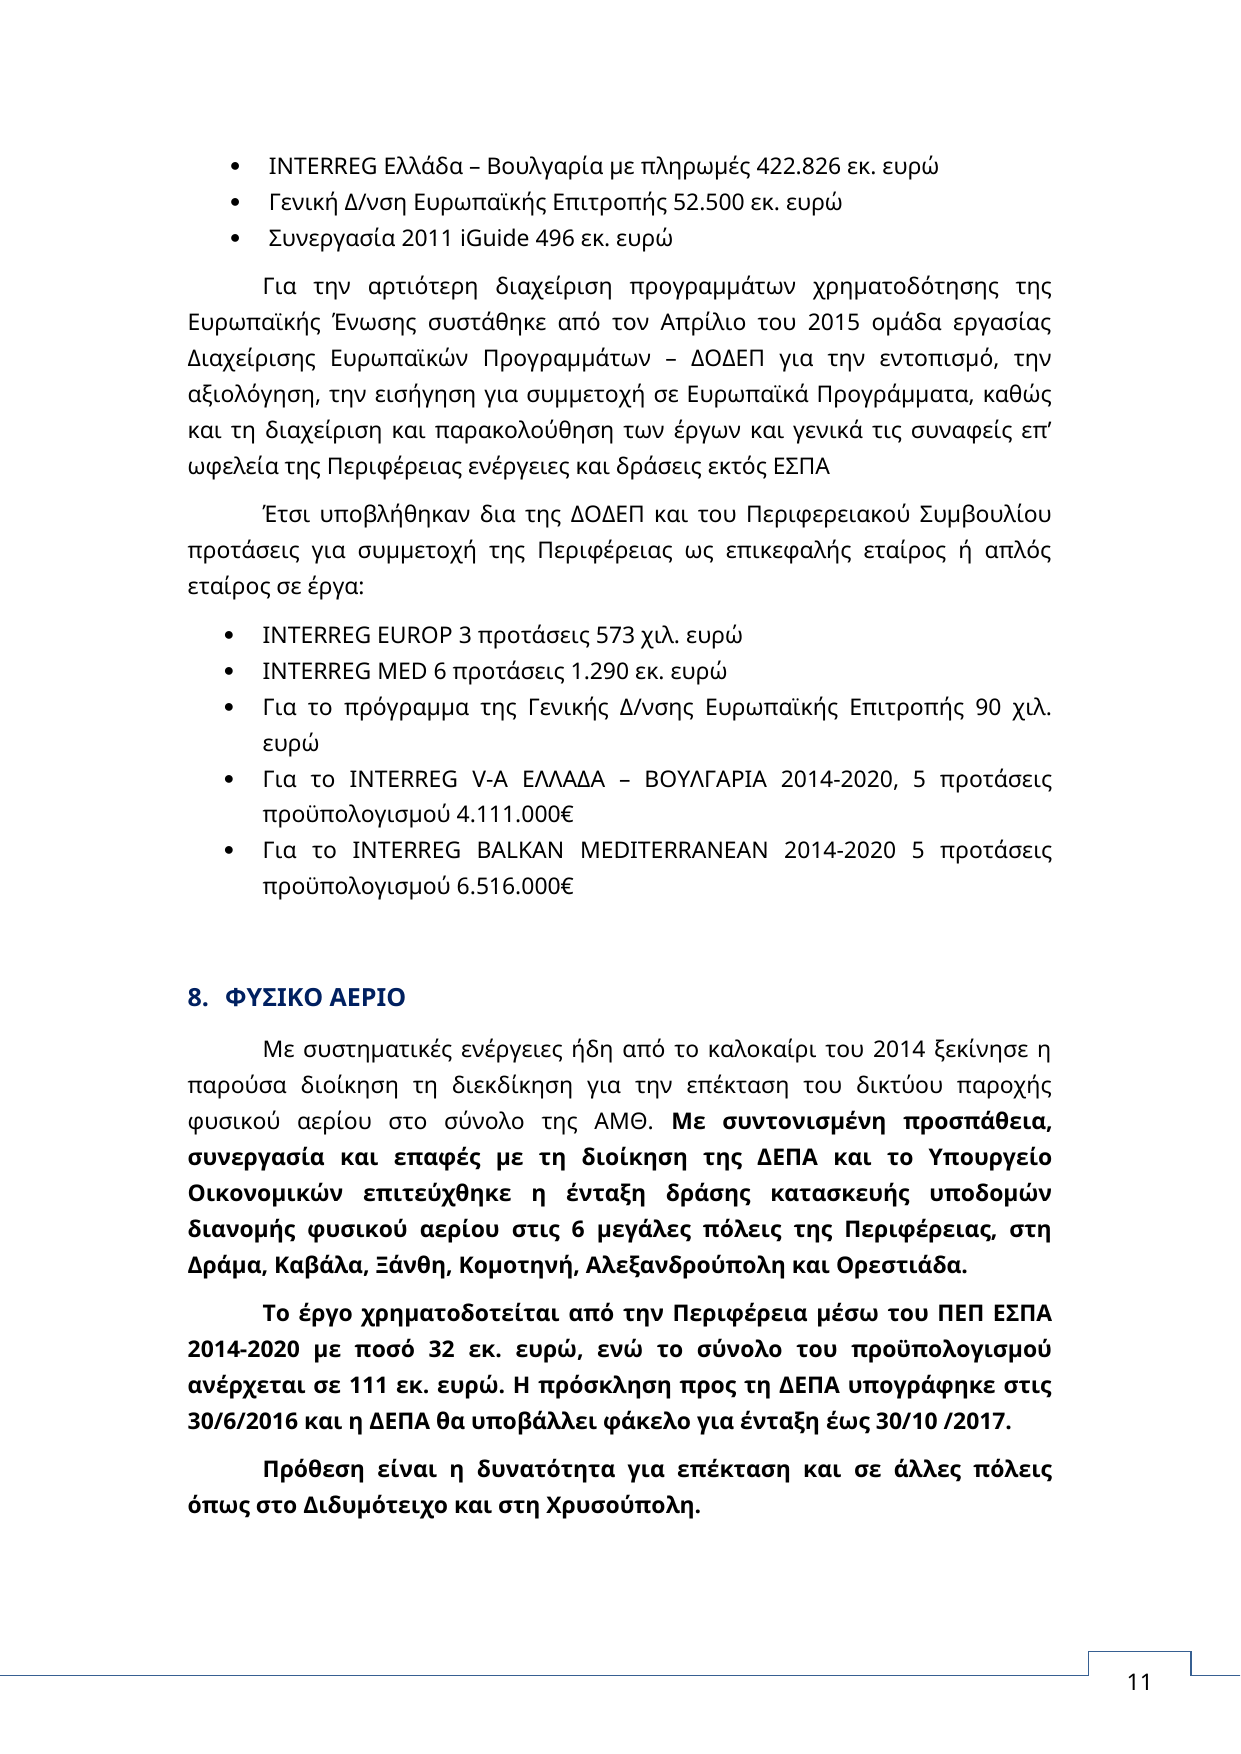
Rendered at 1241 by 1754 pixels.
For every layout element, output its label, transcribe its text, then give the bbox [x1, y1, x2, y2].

text Πρόθεση είναι η δυνατότητα για επέκταση και σε άλλες πόλεις όπως στο Διδυμότειχο και στη Χρυσούπολη. [187, 1453, 1053, 1521]
text Με συστηματικές ενέργειες ήδη από το καλοκαίρι του 2014 ξεκίνησε η παρούσα διοίκηση τη διεκδίκηση για την επέκταση του δικτύου παροχής φυσικού αερίου στο σύνολο της ΑΜΘ. Με συντονισμένη προσπάθεια, συνεργασία και επαφές με τη διοίκηση της ΔΕΠΑ και το Υπουργείο Οικονομικών επιτεύχθηκε η ένταξη δράσης κατασκευής υποδομών διανομής φυσικού αερίου στις 6 μεγάλες πόλεις της Περιφέρειας, στη Δράμα, Καβάλα, Ξάνθη, Κομοτηνή, Αλεξανδρούπολη και Ορεστιάδα. [187, 1033, 1053, 1280]
text Το έργο χρηματοδοτείται από την Περιφέρεια μέσω του ΠΕΠ ΕΣΠΑ 2014-2020 με ποσό 32 εκ. ευρώ, ενώ το σύνολο του προϋπολογισμού ανέρχεται σε 111 εκ. ευρώ. Η πρόσκληση προς τη ΔΕΠΑ υπογράφηκε στις 30/6/2016 και η ΔΕΠΑ θα υποβάλλει φάκελο για ένταξη έως 30/10 /2017. [187, 1297, 1053, 1436]
list Για το INTERREG BALKAN MEDITERRANEAN 2014-2020 5 προτάσεις προϋπολογισμού 6.516.000€ [225, 834, 1053, 902]
list Γενική Δ/νση Ευρωπαϊκής Επιτροπής 52.500 εκ. ευρώ [231, 186, 1053, 217]
list Για το πρόγραμμα της Γενικής Δ/νσης Ευρωπαϊκής Επιτροπής 90 χιλ. ευρώ [225, 691, 1053, 758]
list Για το INTERREG V-A ΕΛΛΑΔΑ – ΒΟΥΛΓΑΡΙΑ 2014-2020, 5 προτάσεις προϋπολογισμού 4.111.000€ [225, 762, 1053, 830]
text Έτσι υποβλήθηκαν δια της ΔΟΔΕΠ και του Περιφερειακού Συμβουλίου προτάσεις για συμμετοχή της Περιφέρειας ως επικεφαλής εταίρος ή απλός εταίρος σε έργα: [187, 498, 1053, 602]
list INTERREG MED 6 προτάσεις 1.290 εκ. ευρώ [225, 655, 1053, 686]
list Συνεργασία 2011 iGuide 496 εκ. ευρώ [231, 222, 1053, 253]
text Για την αρτιότερη διαχείριση προγραμμάτων χρηματοδότησης της Ευρωπαϊκής Ένωσης συστάθηκε από τον Απρίλιο του 2015 ομάδα εργασίας Διαχείρισης Ευρωπαϊκών Προγραμμάτων – ΔΟΔΕΠ για την εντοπισμό, την αξιολόγηση, την εισήγηση για συμμετοχή σε Ευρωπαϊκά Προγράμματα, καθώς και τη διαχείριση και παρακολούθηση των έργων και γενικά τις συναφείς επ’ ωφελεία της Περιφέρειας ενέργειες και δράσεις εκτός ΕΣΠΑ [187, 270, 1053, 481]
subtitle ΦΥΣΙΚΟ ΑΕΡΙΟ [187, 980, 1053, 1014]
list INTERREG Ελλάδα – Βουλγαρία με πληρωμές 422.826 εκ. ευρώ [231, 150, 1053, 181]
list INTERREG EUROP 3 προτάσεις 573 χιλ. ευρώ [225, 619, 1053, 650]
